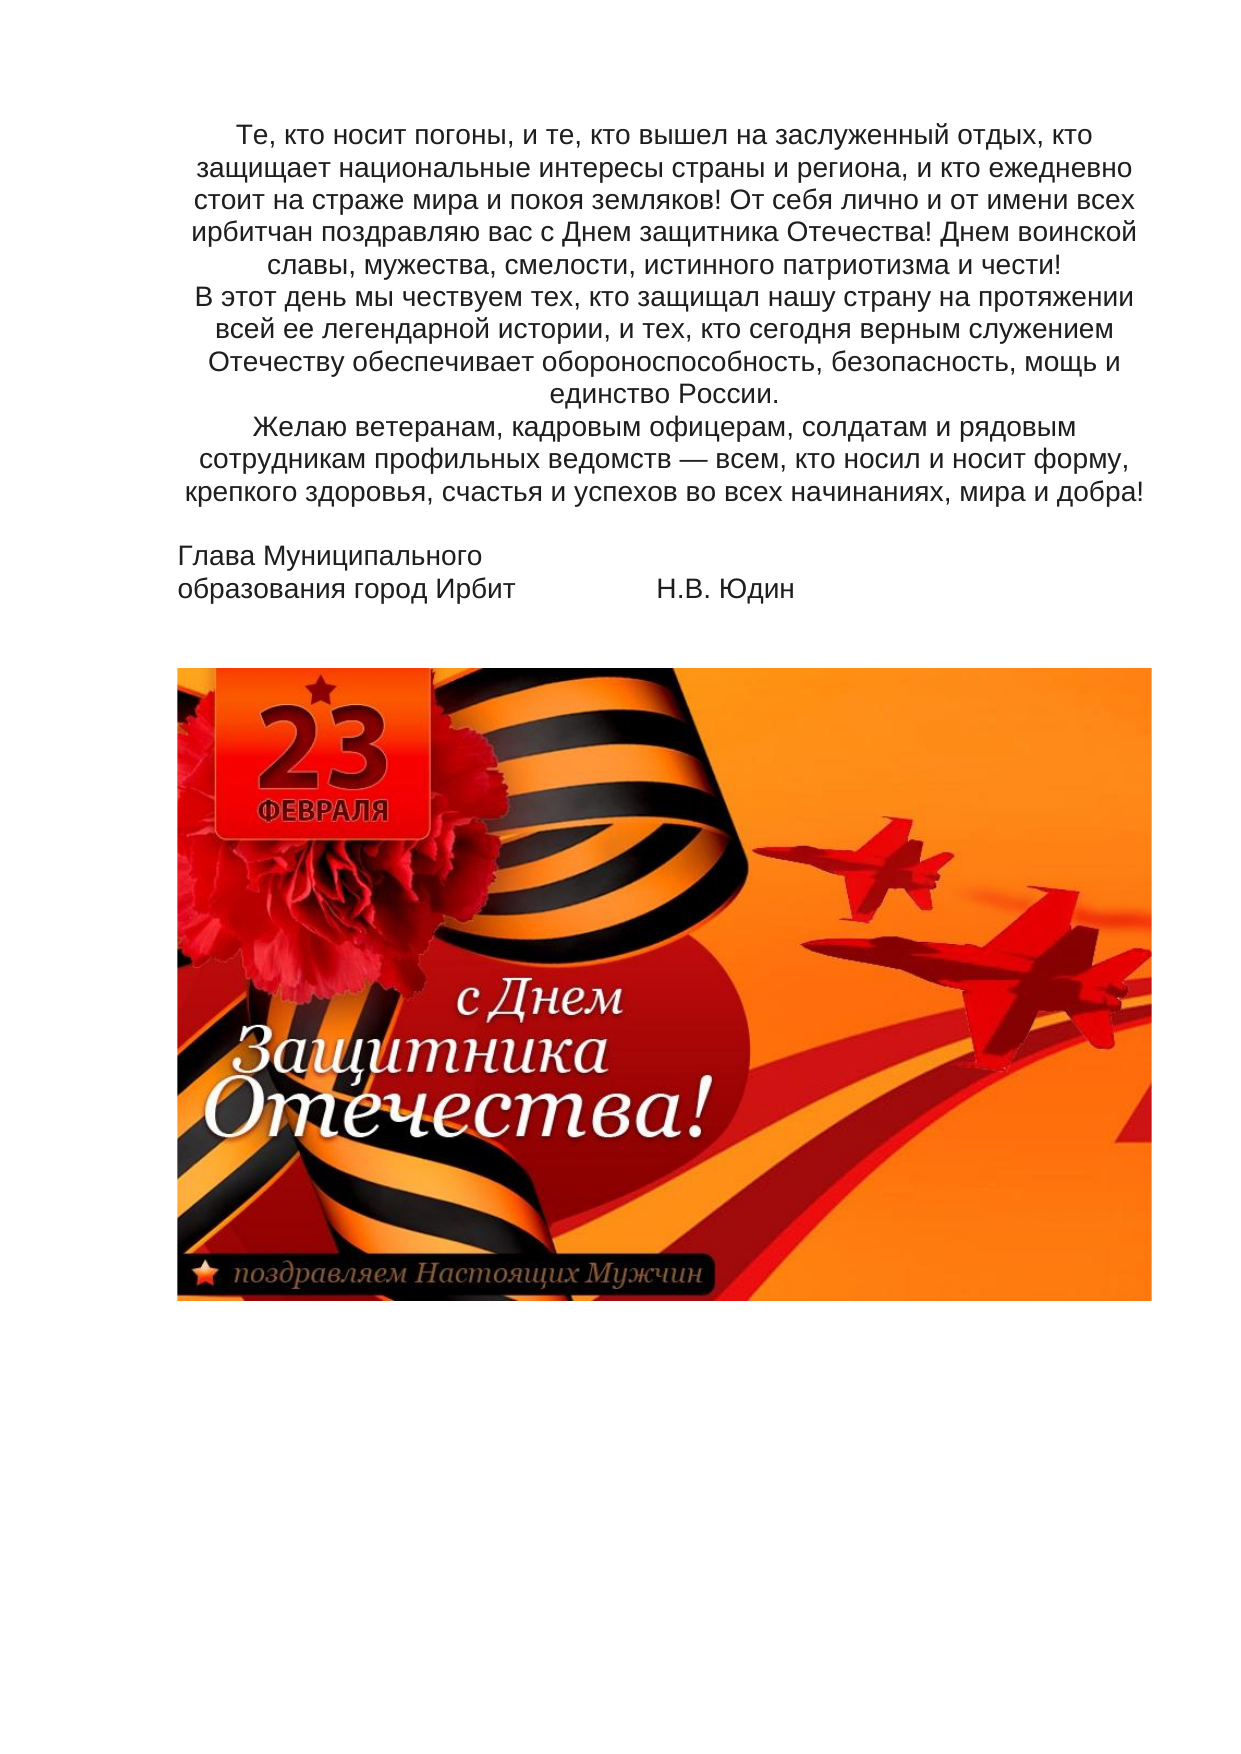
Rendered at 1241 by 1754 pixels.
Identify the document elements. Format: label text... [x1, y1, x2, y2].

text Глава Муниципального [177, 539, 1152, 572]
text образования город Ирбит Н.В. Юдин [177, 572, 1152, 604]
text Желаю ветеранам, кадровым офицерам, солдатам и рядовым сотрудникам профильных ведомств — всем, кто носил и носит форму, крепкого здоровья, счастья и успехов во всех начинаниях, мира и добра! [177, 410, 1152, 507]
picture [177, 668, 1152, 1301]
text В этот день мы чествуем тех, кто защищал нашу страну на протяжении всей ее легендарной истории, и тех, кто сегодня верным служением Отечеству обеспечивает обороноспособность, безопасность, мощь и единство России. [177, 280, 1152, 410]
text Те, кто носит погоны, и те, кто вышел на заслуженный отдых, кто защищает национальные интересы страны и региона, и кто ежедневно стоит на страже мира и покоя земляков! От себя лично и от имени всех ирбитчан поздравляю вас с Днем защитника Отечества! Днем воинской славы, мужества, смелости, истинного патриотизма и чести! [177, 118, 1152, 280]
